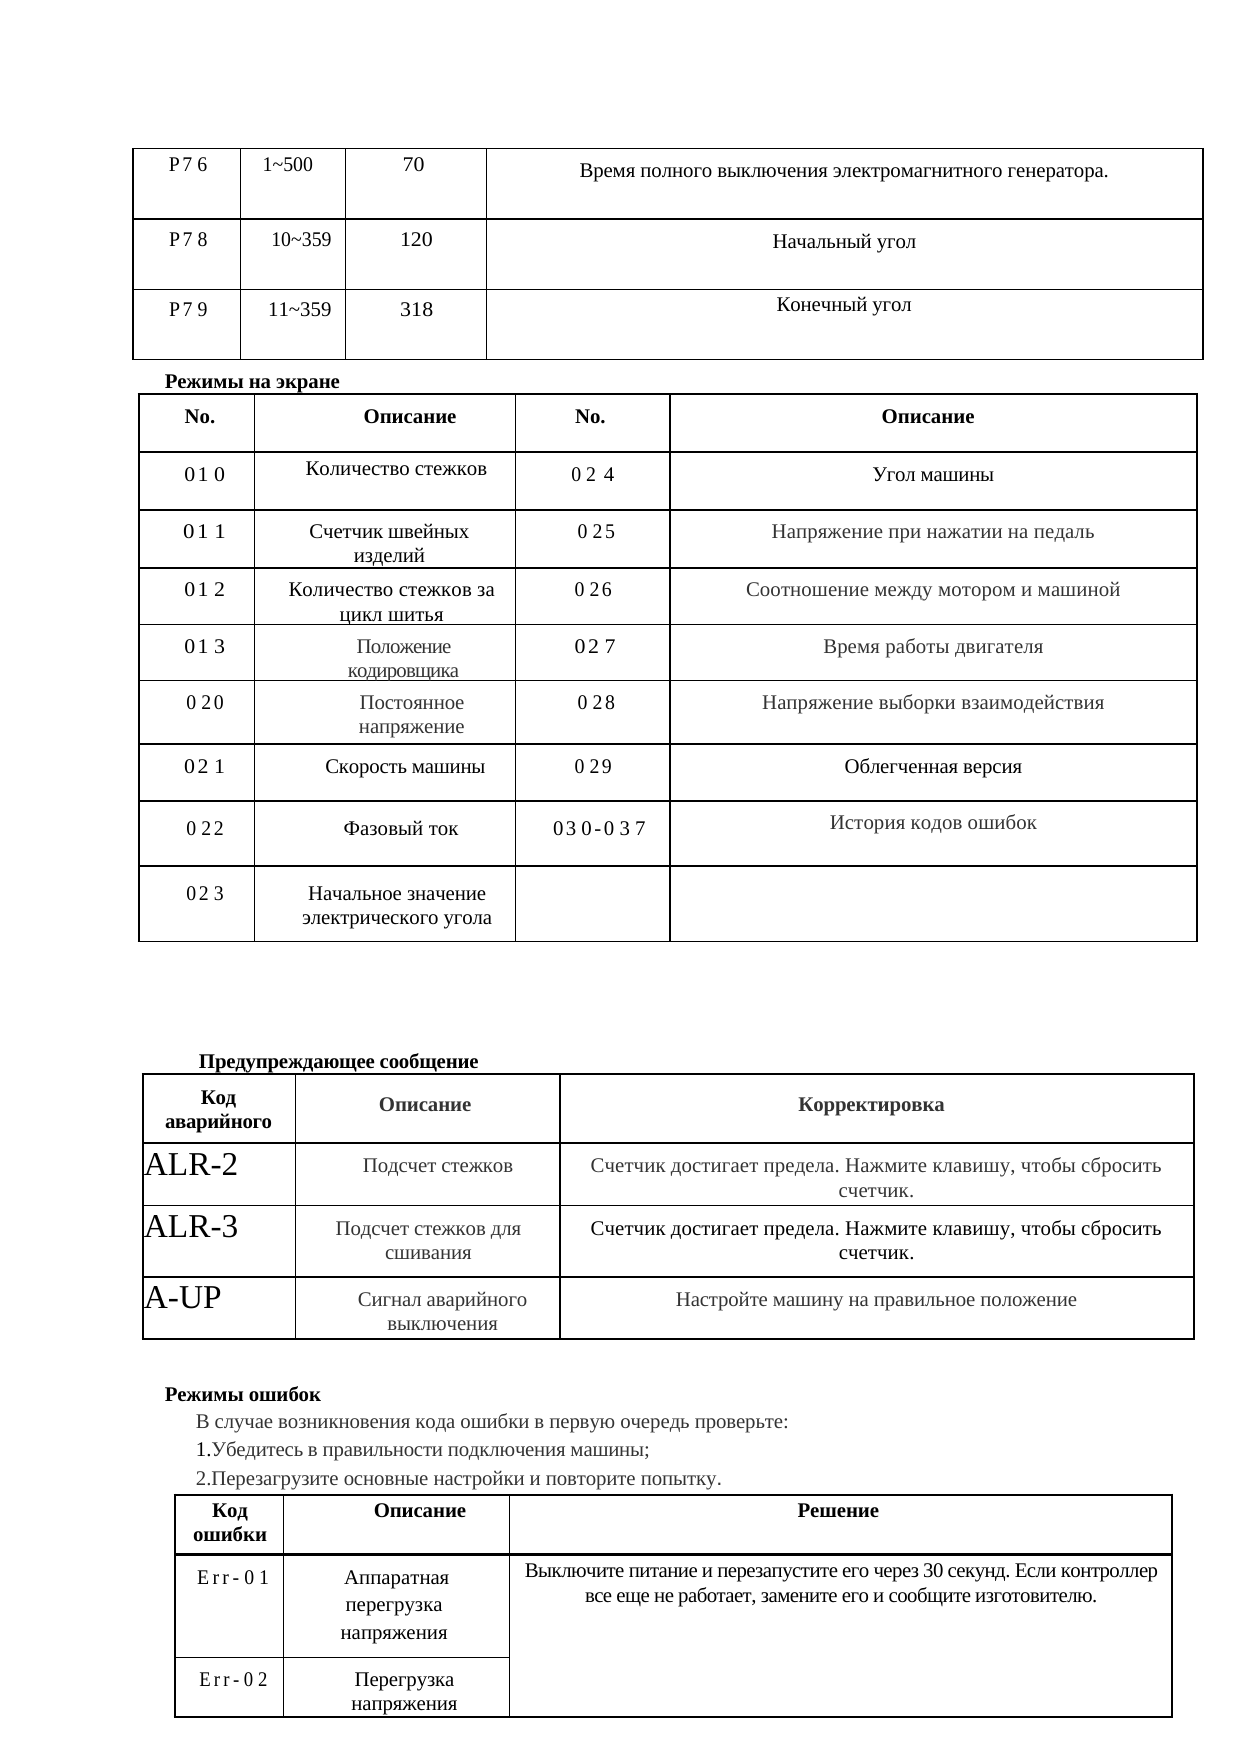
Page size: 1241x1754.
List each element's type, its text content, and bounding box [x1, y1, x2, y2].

table_cell Счетчик достигает предела. Нажмите клавишу, чтобы сбросить счетчик. [561, 1206, 1193, 1276]
table_cell 0 22 [140, 802, 254, 865]
table_header No. [516, 395, 669, 451]
table_cell 0 20 [140, 681, 254, 743]
table_cell 1~500 [241, 149, 345, 218]
text Режимы на экране [164, 369, 1171, 393]
table_cell Конечный угол [487, 290, 1202, 359]
table_cell P7 8 [134, 220, 240, 289]
table_cell Выключите питание и перезапустите его через 30 секунд. Если контроллер все еще не работает, замените его и сообщите изготовителю. [510, 1556, 1171, 1716]
table_cell 01 2 [140, 569, 254, 624]
table_cell 0 25 [516, 511, 669, 567]
table_cell Начальный угол [487, 220, 1202, 289]
table_cell Сигнал аварийного выключения [296, 1278, 559, 1338]
table_cell A-UP [144, 1278, 295, 1338]
table_cell Err- 0 2 [176, 1658, 283, 1716]
table_cell 120 [346, 220, 486, 289]
table_cell ALR-2 [144, 1144, 295, 1205]
table_cell Время работы двигателя [671, 625, 1196, 680]
table_cell 0 28 [516, 681, 669, 743]
table_header Описание [255, 395, 515, 451]
table_cell Количество стежков за цикл шитья [255, 569, 515, 624]
table_cell Счетчик достигает предела. Нажмите клавишу, чтобы сбросить счетчик. [561, 1144, 1193, 1205]
text Режимы ошибок [164, 1382, 1171, 1406]
table_cell 70 [346, 149, 486, 218]
table_cell 02 7 [516, 625, 669, 680]
table_cell 01 1 [140, 511, 254, 567]
table_header Описание [296, 1075, 559, 1142]
table_cell [516, 867, 669, 941]
table_cell История кодов ошибок [671, 802, 1196, 865]
table_header Решение [510, 1496, 1171, 1553]
table_cell 01 3 [140, 625, 254, 680]
table_cell Время полного выключения электромагнитного генератора. [487, 149, 1202, 218]
table_cell 03 0-0 3 7 [516, 802, 669, 865]
table_cell Облегченная версия [671, 745, 1196, 800]
table_cell Постоянное напряжение [255, 681, 515, 743]
table_header Описание [284, 1496, 509, 1553]
table_cell P7 6 [134, 149, 240, 218]
table_cell Подсчет стежков для сшивания [296, 1206, 559, 1276]
table_cell 0 26 [516, 569, 669, 624]
table_cell 02 3 [140, 867, 254, 941]
table_cell Соотношение между мотором и машиной [671, 569, 1196, 624]
text В случае возникновения кода ошибки в первую очередь проверьте: [196, 1409, 1171, 1433]
text Предупреждающее сообщение [199, 1049, 1171, 1073]
table_header Код ошибки [176, 1496, 283, 1553]
table_cell Количество стежков [255, 453, 515, 509]
table_cell Напряжение выборки взаимодействия [671, 681, 1196, 743]
table_cell Положение кодировщика [255, 625, 515, 680]
table_cell Фазовый ток [255, 802, 515, 865]
text 2.Перезагрузите основные настройки и повторите попытку. [196, 1464, 1171, 1490]
table_cell Счетчик швейных изделий [255, 511, 515, 567]
table_cell Напряжение при нажатии на педаль [671, 511, 1196, 567]
table_header Код аварийного сигнала [144, 1075, 295, 1142]
table_cell 01 0 [140, 453, 254, 509]
table_cell Err- 0 1 [176, 1556, 283, 1657]
table_cell Начальное значение электрического угола [255, 867, 515, 941]
table_cell 02 1 [140, 745, 254, 800]
table_cell Аппаратная перегрузка напряжения [284, 1556, 509, 1657]
table_cell Подсчет стежков [296, 1144, 559, 1205]
text 1.Убедитесь в правильности подключения машины; [196, 1437, 1171, 1461]
table_cell 0 2 4 [516, 453, 669, 509]
table_cell 0 29 [516, 745, 669, 800]
table_cell 10~359 [241, 220, 345, 289]
table_cell P7 9 [134, 290, 240, 359]
table_header No. [140, 395, 254, 451]
table_cell Перегрузка напряжения [284, 1658, 509, 1716]
table_cell 318 [346, 290, 486, 359]
table_cell Скорость машины [255, 745, 515, 800]
table_header Описание [671, 395, 1196, 451]
table_cell ALR-3 [144, 1206, 295, 1276]
table_cell Угол машины [671, 453, 1196, 509]
table_cell 11~359 [241, 290, 345, 359]
table_cell [671, 867, 1196, 941]
table_cell Настройте машину на правильное положение [561, 1278, 1193, 1338]
table_header Корректировка [561, 1075, 1193, 1142]
